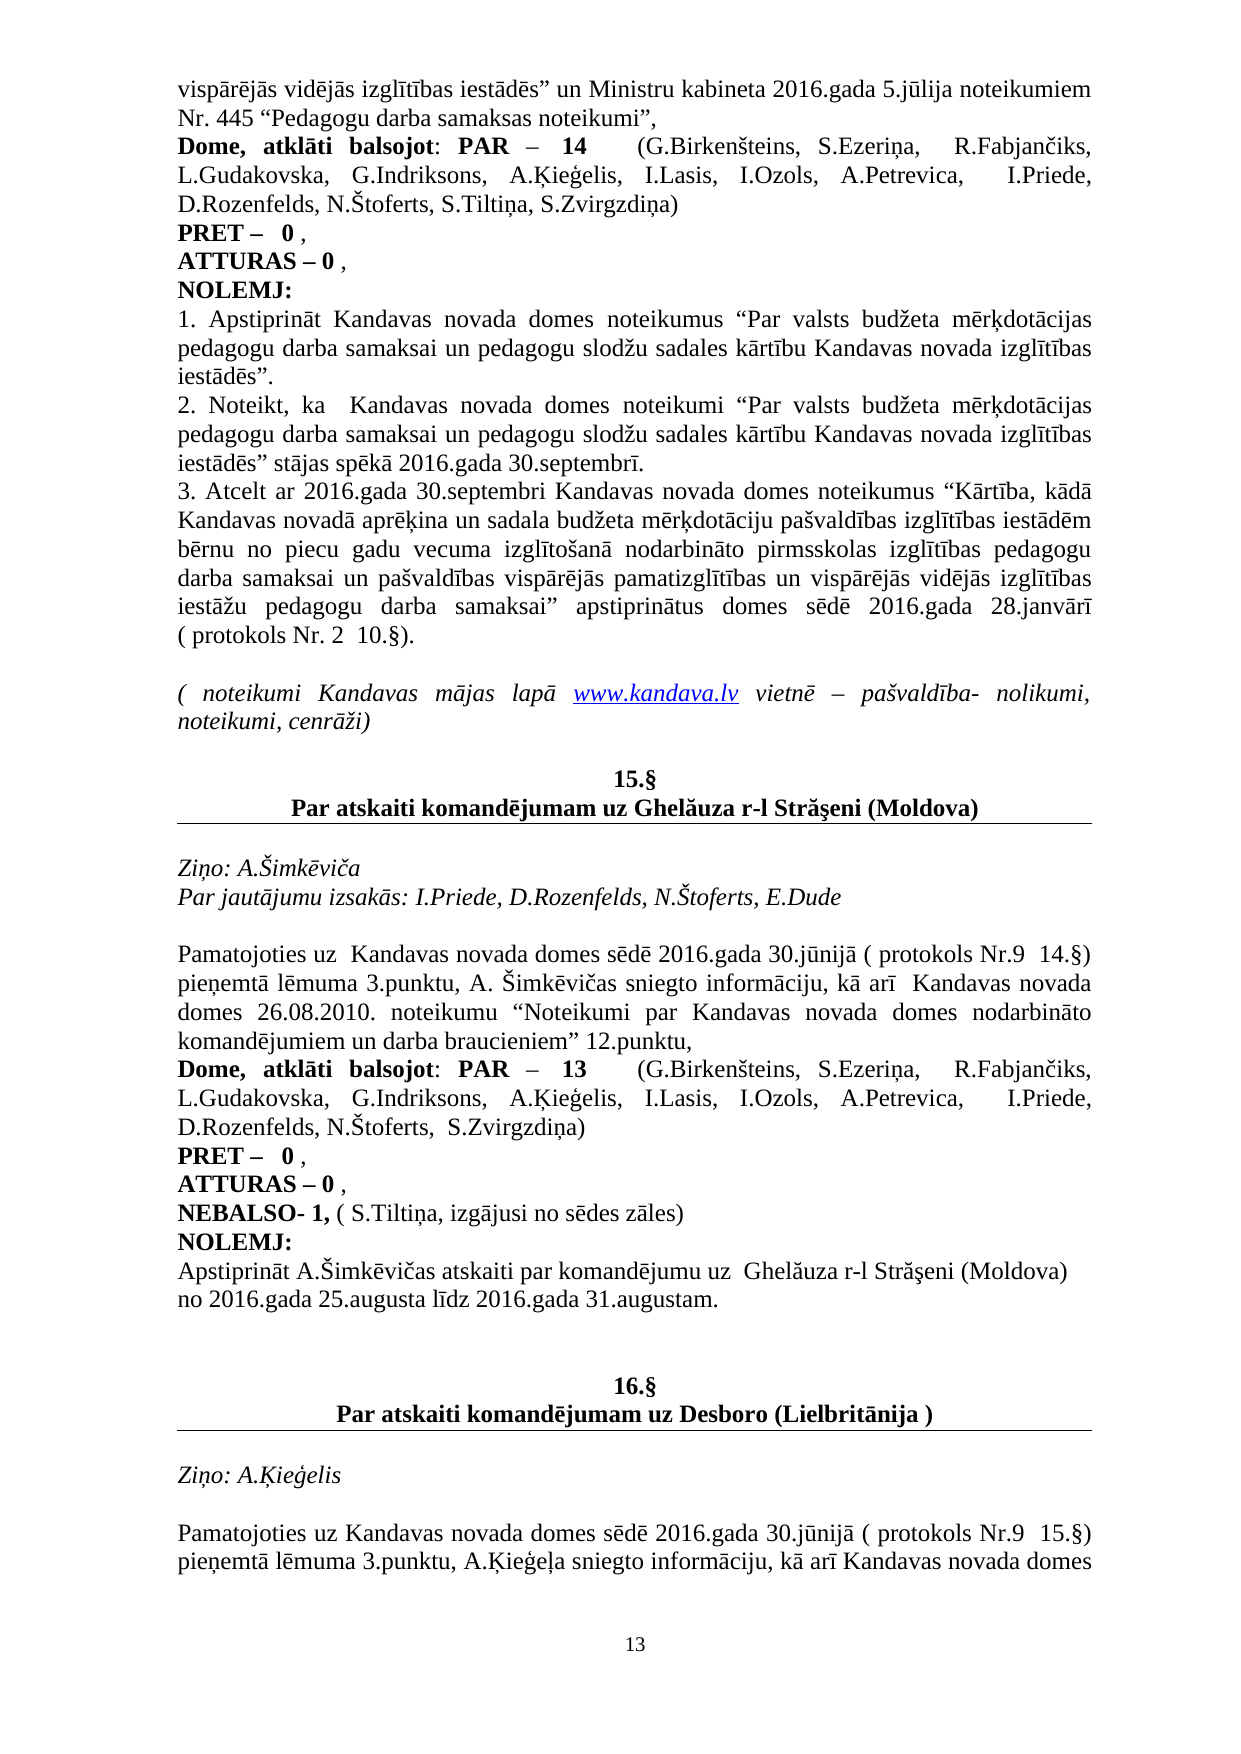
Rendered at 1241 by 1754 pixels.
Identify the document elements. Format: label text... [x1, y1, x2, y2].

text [177, 1518, 1092, 1575]
text Pamatojoties uz Kandavas novada domes sēdē 2016.gada 30.jūnijā ( protokols Nr.9 14.§) pieņemtā lēmuma 3.punktu, A. Šimkēvičas sniegto informāciju, kā arī Kandavas novada domes 26.08.2010. noteikumu “Noteikumi par Kandavas novada domes nodarbināto komandējumiem un darba braucieniem” 12.punktu, [177, 939, 1092, 1054]
text NEBALSO- 1, ( S.Tiltiņa, izgājusi no sēdes zāles) [177, 1198, 1092, 1227]
text 1. Apstiprināt Kandavas novada domes noteikumus “Par valsts budžeta mērķdotācijas pedagogu darba samaksai un pedagogu slodžu sadales kārtību Kandavas novada izglītības iestādēs”. [177, 304, 1092, 390]
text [177, 74, 1092, 131]
text Ziņo: A.Ķieģelis [177, 1460, 1092, 1489]
text PRET – 0 , [177, 1141, 1092, 1169]
text ATTURAS – 0 , [177, 246, 1092, 275]
text Dome, atklāti balsojot: PAR – 13 (G.Birkenšteins, S.Ezeriņa, R.Fabjančiks, L.Gudakovska, G.Indriksons, A.Ķieģelis, I.Lasis, I.Ozols, A.Petrevica, I.Priede, D.Rozenfelds, N.Štoferts, S.Zvirgzdiņa) [177, 1054, 1092, 1141]
text 15.§ [177, 764, 1092, 793]
text ( noteikumi Kandavas mājas lapā www.kandava.lv vietnē – pašvaldība- nolikumi, noteikumi, cenrāži) [177, 678, 1092, 735]
text Ziņo: A.Šimkēviča [177, 853, 1092, 882]
text 2. Noteikt, ka Kandavas novada domes noteikumi “Par valsts budžeta mērķdotācijas pedagogu darba samaksai un pedagogu slodžu sadales kārtību Kandavas novada izglītības iestādēs” stājas spēkā 2016.gada 30.septembrī. [177, 390, 1092, 476]
text 16.§ [177, 1371, 1092, 1399]
text NOLEMJ: [177, 275, 1092, 304]
text ATTURAS – 0 , [177, 1169, 1092, 1198]
text Par atskaiti komandējumam uz Ghelăuza r-l Străşeni (Moldova) [177, 793, 1092, 823]
text Par jautājumu izsakās: I.Priede, D.Rozenfelds, N.Štoferts, E.Dude [177, 882, 1092, 911]
text Apstiprināt A.Šimkēvičas atskaiti par komandējumu uz Ghelăuza r-l Străşeni (Moldova) no 2016.gada 25.augusta līdz 2016.gada 31.augustam. [177, 1256, 1092, 1313]
text Par atskaiti komandējumam uz Desboro (Lielbritānija ) [177, 1399, 1092, 1430]
text Dome, atklāti balsojot: PAR – 14 (G.Birkenšteins, S.Ezeriņa, R.Fabjančiks, L.Gudakovska, G.Indriksons, A.Ķieģelis, I.Lasis, I.Ozols, A.Petrevica, I.Priede, D.Rozenfelds, N.Štoferts, S.Tiltiņa, S.Zvirgzdiņa) [177, 131, 1092, 218]
text PRET – 0 , [177, 218, 1092, 246]
text NOLEMJ: [177, 1227, 1092, 1256]
text 3. Atcelt ar 2016.gada 30.septembri Kandavas novada domes noteikumus “Kārtība, kādā Kandavas novadā aprēķina un sadala budžeta mērķdotāciju pašvaldības izglītības iestādēm bērnu no piecu gadu vecuma izglītošanā nodarbināto pirmsskolas izglītības pedagogu darba samaksai un pašvaldības vispārējās pamatizglītības un vispārējās vidējās izglītības iestāžu pedagogu darba samaksai” apstiprinātus domes sēdē 2016.gada 28.janvārī ( protokols Nr. 2 10.§). [177, 476, 1092, 649]
